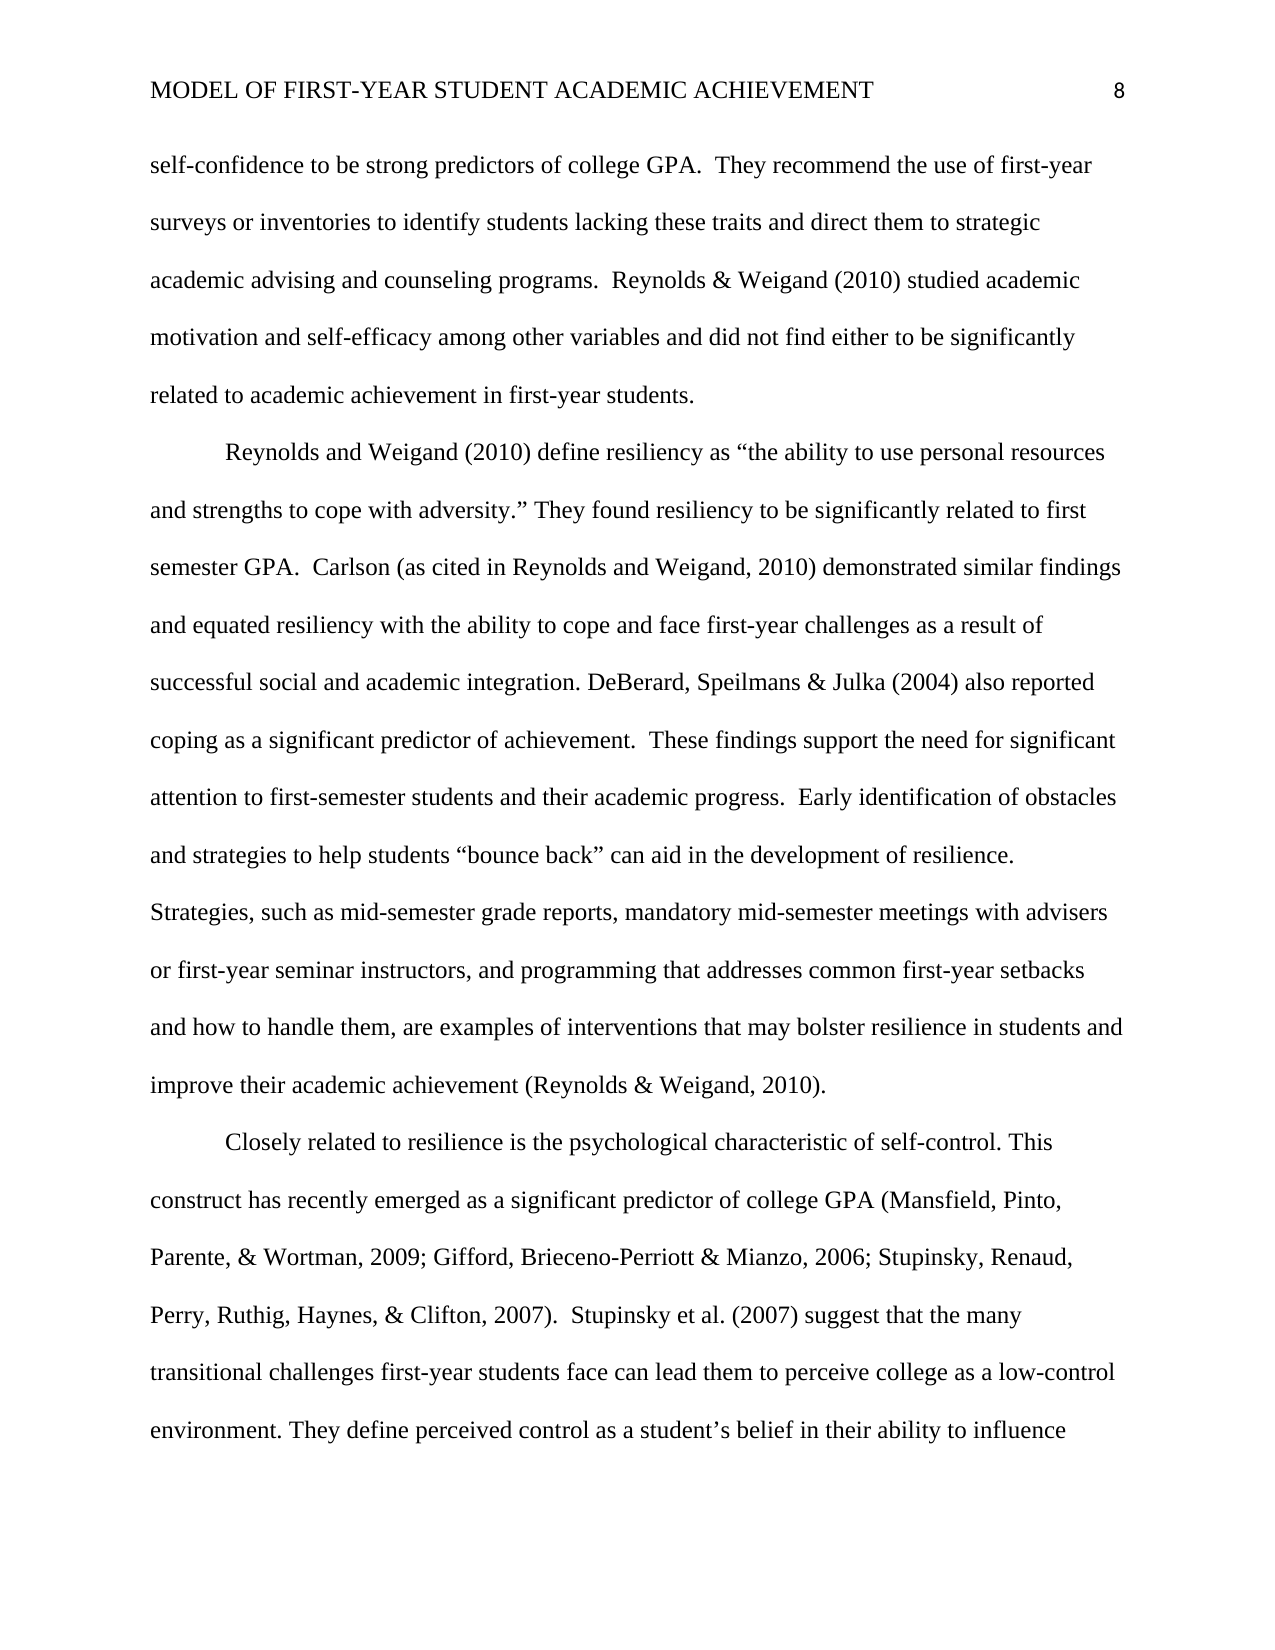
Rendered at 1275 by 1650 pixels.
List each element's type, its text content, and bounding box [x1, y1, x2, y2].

text Reynolds and Weigand (2010) define resiliency as “the ability to use personal resources and strengths to cope with adversity.” They found resiliency to be significantly related to first semester GPA. Carlson (as cited in Reynolds and Weigand, 2010) demonstrated similar findings and equated resiliency with the ability to cope and face first-year challenges as a result of successful social and academic integration. DeBerard, Speilmans & Julka (2004) also reported coping as a significant predictor of achievement. These findings support the need for significant attention to first-semester students and their academic progress. Early identification of obstacles and strategies to help students “bounce back” can aid in the development of resilience. Strategies, such as mid-semester grade reports, mandatory mid-semester meetings with advisers or first-year seminar instructors, and programming that addresses common first-year setbacks and how to handle them, are examples of interventions that may bolster resilience in students and improve their academic achievement (Reynolds & Weigand, 2010). [150, 437, 1125, 1099]
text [150, 1127, 1125, 1444]
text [150, 150, 1125, 409]
